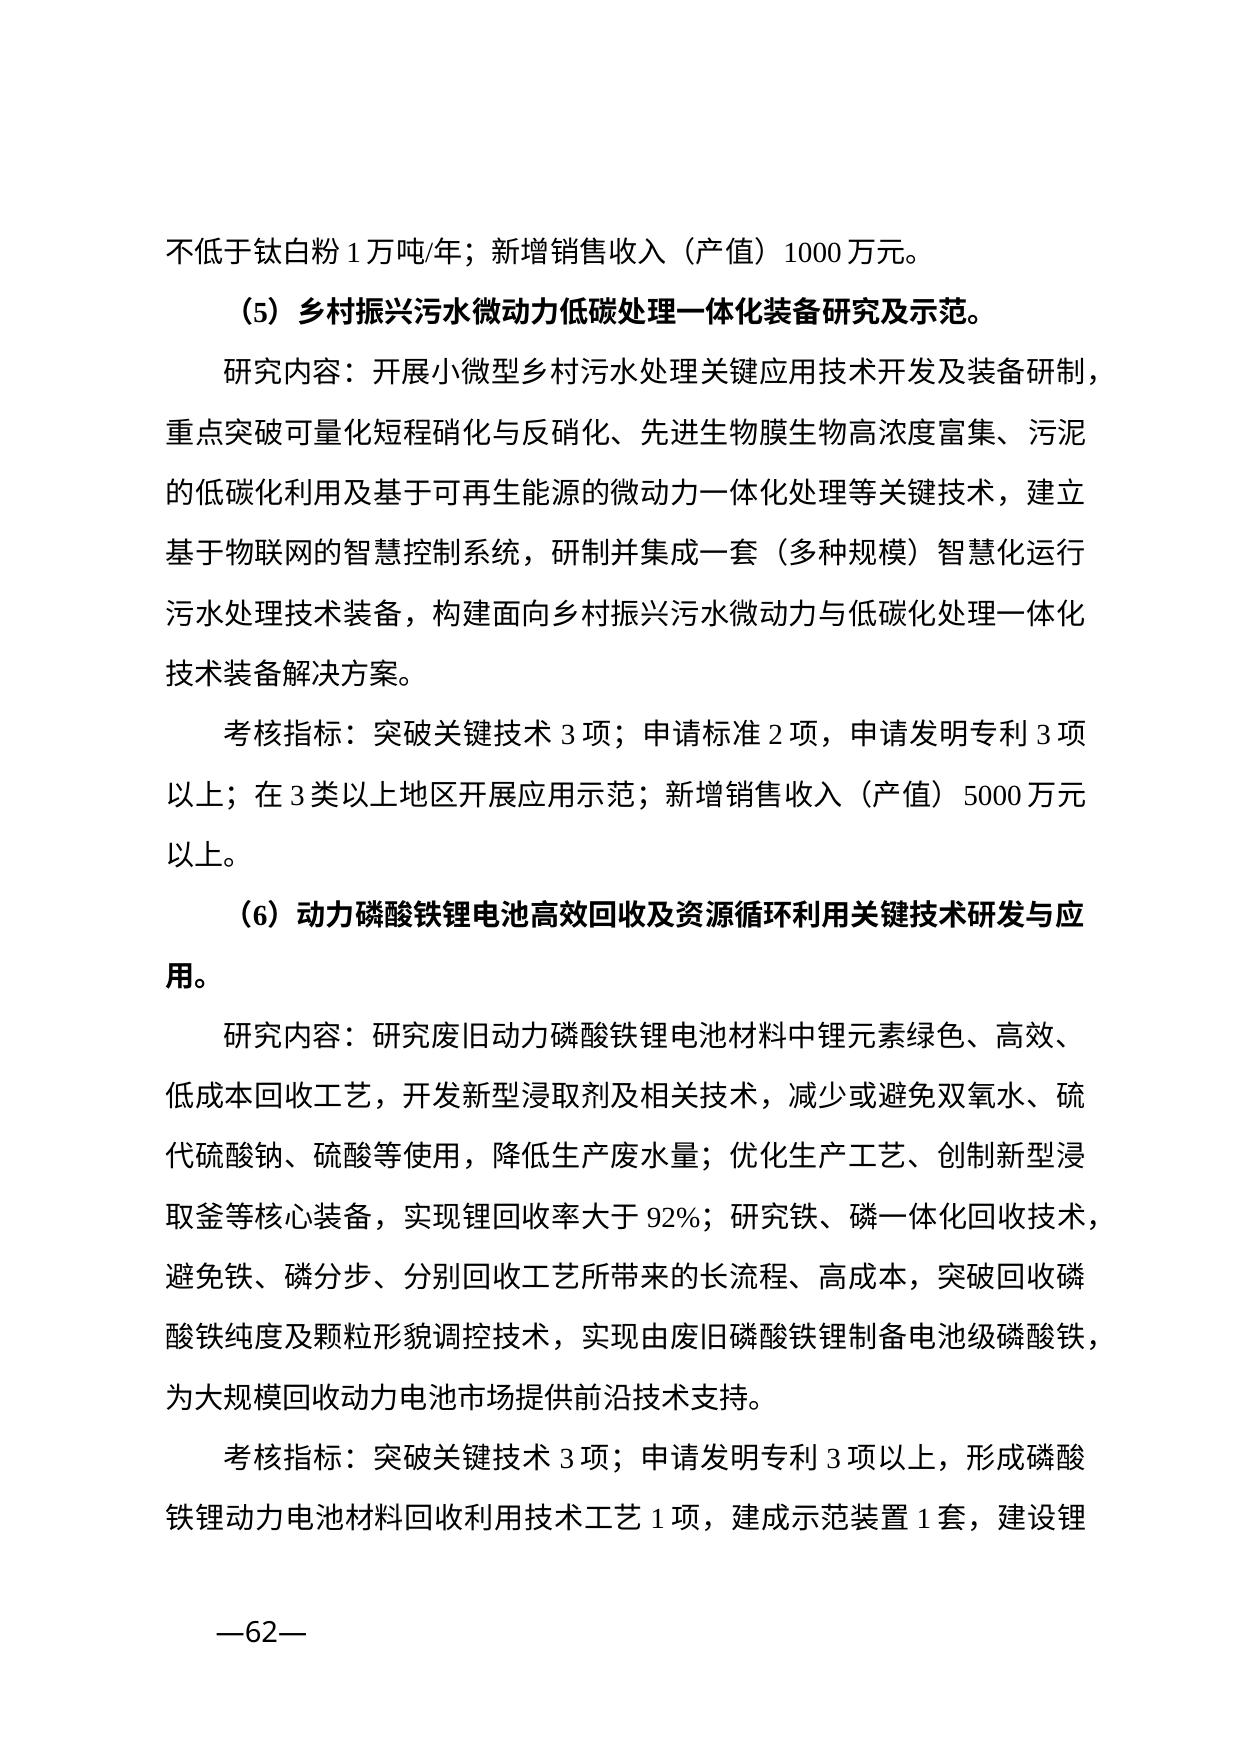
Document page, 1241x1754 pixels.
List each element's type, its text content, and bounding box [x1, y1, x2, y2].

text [165, 1426, 1087, 1546]
text （6）动力磷酸铁锂电池高效回收及资源循环利用关键技术研发与应用。 [165, 883, 1087, 1003]
text （5）乡村振兴污水微动力低碳处理一体化装备研究及示范。 [165, 280, 1087, 340]
text 考核指标：突破关键技术3项；申请标准2项，申请发明专利3项以上；在3类以上地区开展应用示范；新增销售收入（产值）5000万元以上。 [165, 702, 1087, 883]
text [165, 219, 1087, 280]
text 研究内容：开展小微型乡村污水处理关键应用技术开发及装备研制，重点突破可量化短程硝化与反硝化、先进生物膜生物高浓度富集、污泥的低碳化利用及基于可再生能源的微动力一体化处理等关键技术，建立基于物联网的智慧控制系统，研制并集成一套（多种规模）智慧化运行污水处理技术装备，构建面向乡村振兴污水微动力与低碳化处理一体化技术装备解决方案。 [165, 340, 1087, 702]
text 研究内容：研究废旧动力磷酸铁锂电池材料中锂元素绿色、高效、低成本回收工艺，开发新型浸取剂及相关技术，减少或避免双氧水、硫代硫酸钠、硫酸等使用，降低生产废水量；优化生产工艺、创制新型浸取釜等核心装备，实现锂回收率大于92%；研究铁、磷一体化回收技术，避免铁、磷分步、分别回收工艺所带来的长流程、高成本，突破回收磷酸铁纯度及颗粒形貌调控技术，实现由废旧磷酸铁锂制备电池级磷酸铁，为大规模回收动力电池市场提供前沿技术支持。 [165, 1003, 1087, 1426]
